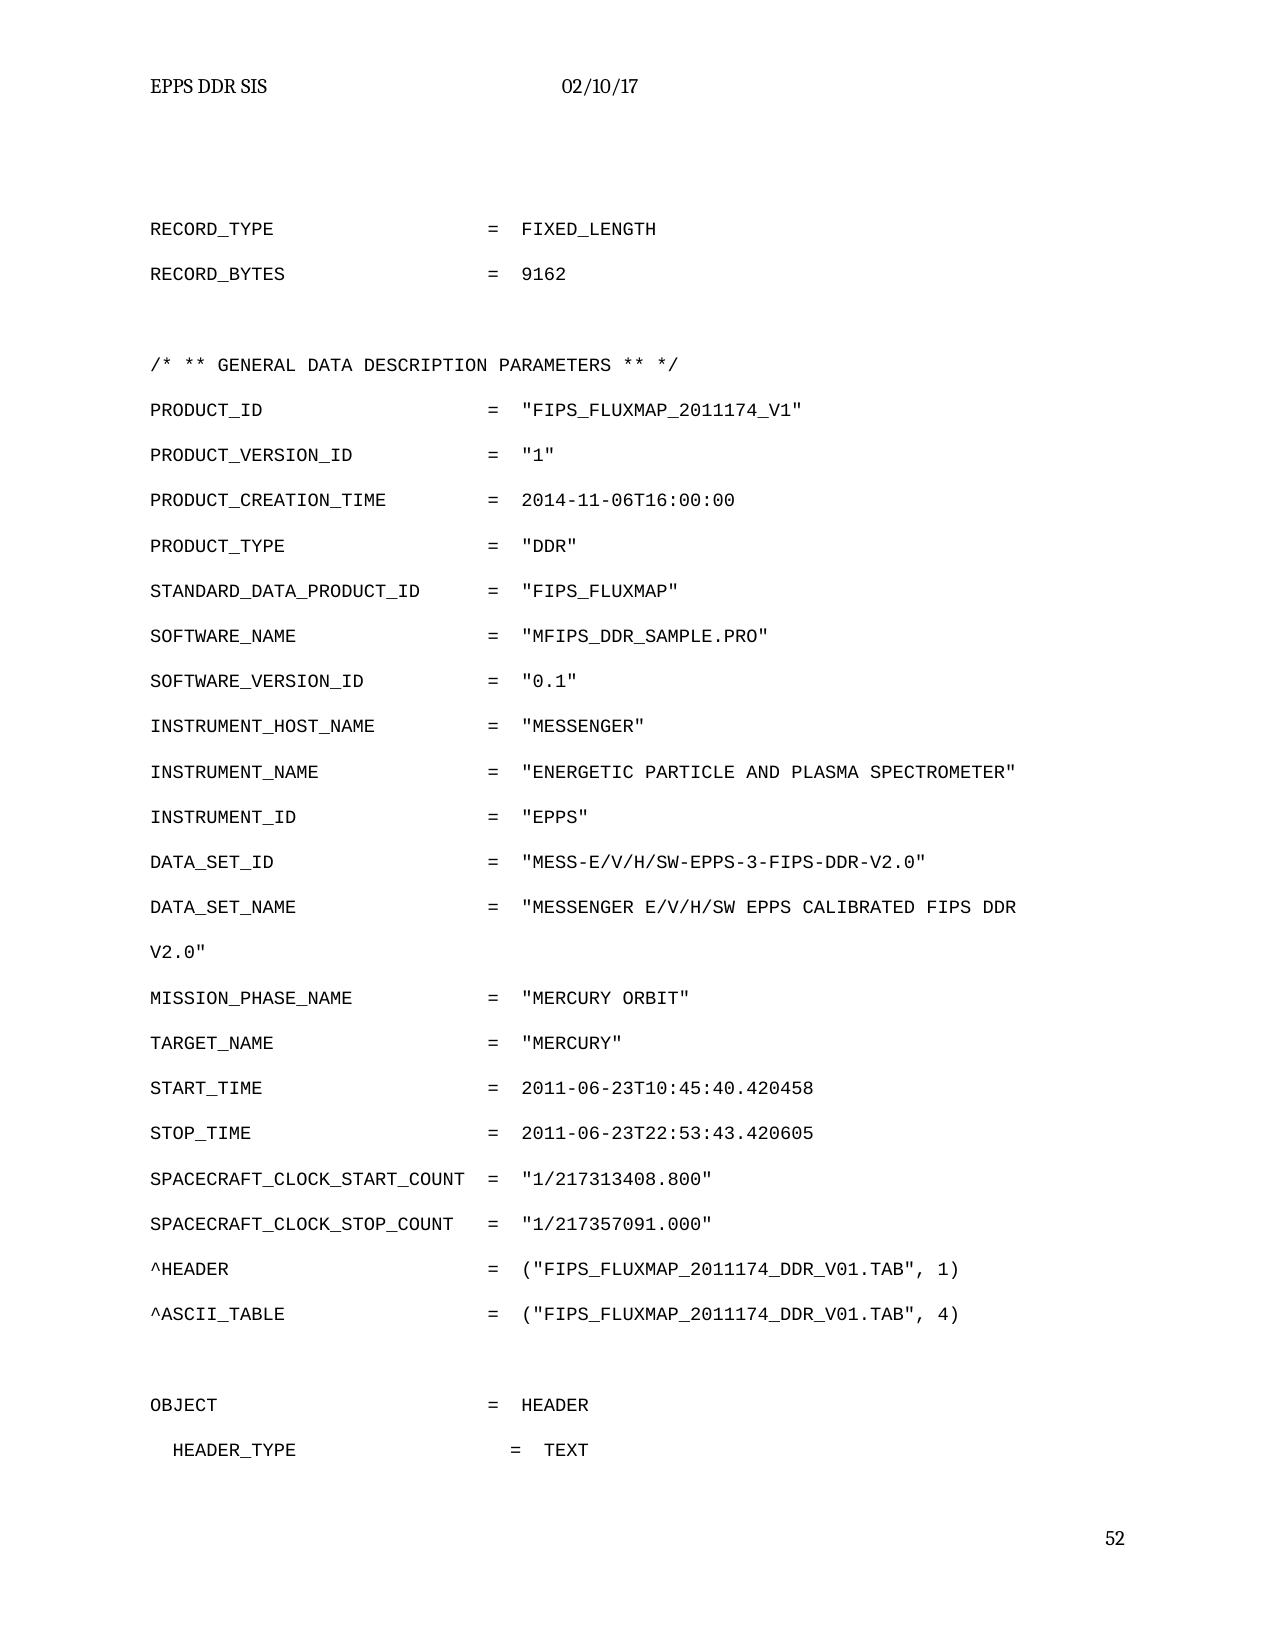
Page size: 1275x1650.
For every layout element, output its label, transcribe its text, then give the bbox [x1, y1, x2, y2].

text /* ** GENERAL DATA DESCRIPTION PARAMETERS ** */ [150, 356, 1125, 377]
text INSTRUMENT_HOST_NAME = "MESSENGER" [150, 717, 1125, 738]
text SPACECRAFT_CLOCK_STOP_COUNT = "1/217357091.000" [150, 1214, 1125, 1236]
text HEADER_TYPE = TEXT [150, 1441, 1125, 1462]
text START_TIME = 2011-06-23T10:45:40.420458 [150, 1079, 1125, 1100]
text DATA_SET_NAME = "MESSENGER E/V/H/SW EPPS CALIBRATED FIPS DDR [150, 898, 1125, 919]
text TARGET_NAME = "MERCURY" [150, 1034, 1125, 1055]
text STOP_TIME = 2011-06-23T22:53:43.420605 [150, 1124, 1125, 1145]
text PRODUCT_VERSION_ID = "1" [150, 446, 1125, 467]
text STANDARD_DATA_PRODUCT_ID = "FIPS_FLUXMAP" [150, 582, 1125, 603]
text SPACECRAFT_CLOCK_START_COUNT = "1/217313408.800" [150, 1169, 1125, 1191]
text ^ASCII_TABLE = ("FIPS_FLUXMAP_2011174_DDR_V01.TAB", 4) [150, 1305, 1125, 1326]
text INSTRUMENT_ID = "EPPS" [150, 808, 1125, 829]
text ^HEADER = ("FIPS_FLUXMAP_2011174_DDR_V01.TAB", 1) [150, 1260, 1125, 1281]
text MISSION_PHASE_NAME = "MERCURY ORBIT" [150, 988, 1125, 1010]
text V2.0" [150, 943, 1125, 964]
text DATA_SET_ID = "MESS-E/V/H/SW-EPPS-3-FIPS-DDR-V2.0" [150, 853, 1125, 874]
text SOFTWARE_VERSION_ID = "0.1" [150, 672, 1125, 693]
text RECORD_TYPE = FIXED_LENGTH [150, 220, 1125, 241]
text PRODUCT_CREATION_TIME = 2014-11-06T16:00:00 [150, 491, 1125, 512]
text INSTRUMENT_NAME = "ENERGETIC PARTICLE AND PLASMA SPECTROMETER" [150, 762, 1125, 784]
text PRODUCT_ID = "FIPS_FLUXMAP_2011174_V1" [150, 401, 1125, 422]
text SOFTWARE_NAME = "MFIPS_DDR_SAMPLE.PRO" [150, 627, 1125, 648]
text PRODUCT_TYPE = "DDR" [150, 536, 1125, 558]
text OBJECT = HEADER [150, 1395, 1125, 1417]
text RECORD_BYTES = 9162 [150, 265, 1125, 286]
